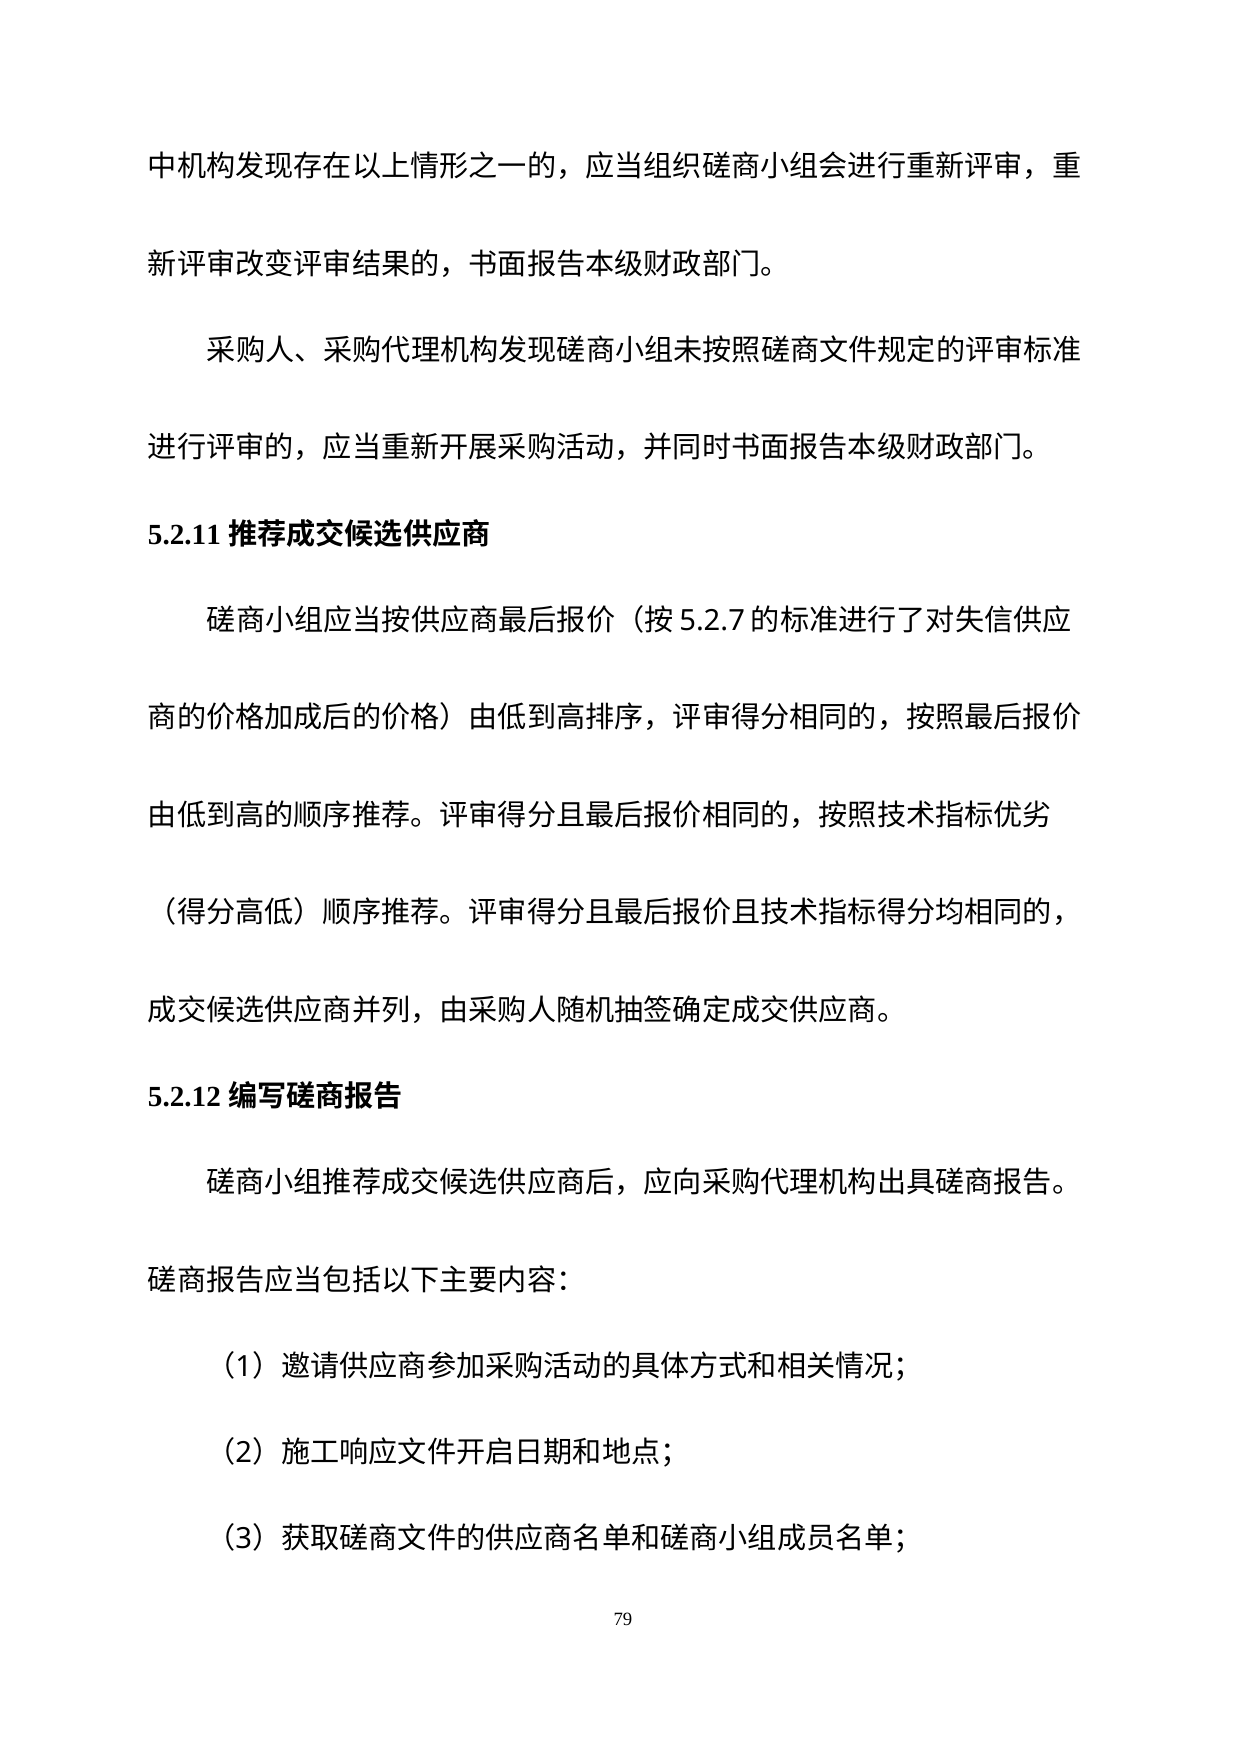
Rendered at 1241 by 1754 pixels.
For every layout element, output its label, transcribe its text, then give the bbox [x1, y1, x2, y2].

text 磋商小组推荐成交候选供应商后，应向采购代理机构出具磋商报告。磋商报告应当包括以下主要内容： [148, 1147, 1098, 1310]
text （2）施工响应文件开启日期和地点； [148, 1417, 1098, 1482]
subtitle 推荐成交候选供应商 [148, 499, 1098, 564]
text 磋商小组应当按供应商最后报价（按5.2.7的标准进行了对失信供应商的价格加成后的价格）由低到高排序，评审得分相同的，按照最后报价由低到高的顺序推荐。评审得分且最后报价相同的，按照技术指标优劣（得分高低）顺序推荐。评审得分且最后报价且技术指标得分均相同的，成交候选供应商并列，由采购人随机抽签确定成交供应商。 [148, 585, 1098, 1040]
text （3）获取磋商文件的供应商名单和磋商小组成员名单； [148, 1503, 1098, 1568]
subtitle 编写磋商报告 [148, 1061, 1098, 1126]
text （1）邀请供应商参加采购活动的具体方式和相关情况； [148, 1331, 1098, 1396]
text 采购人、采购代理机构发现磋商小组未按照磋商文件规定的评审标准进行评审的，应当重新开展采购活动，并同时书面报告本级财政部门。 [148, 315, 1098, 478]
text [148, 132, 1098, 294]
